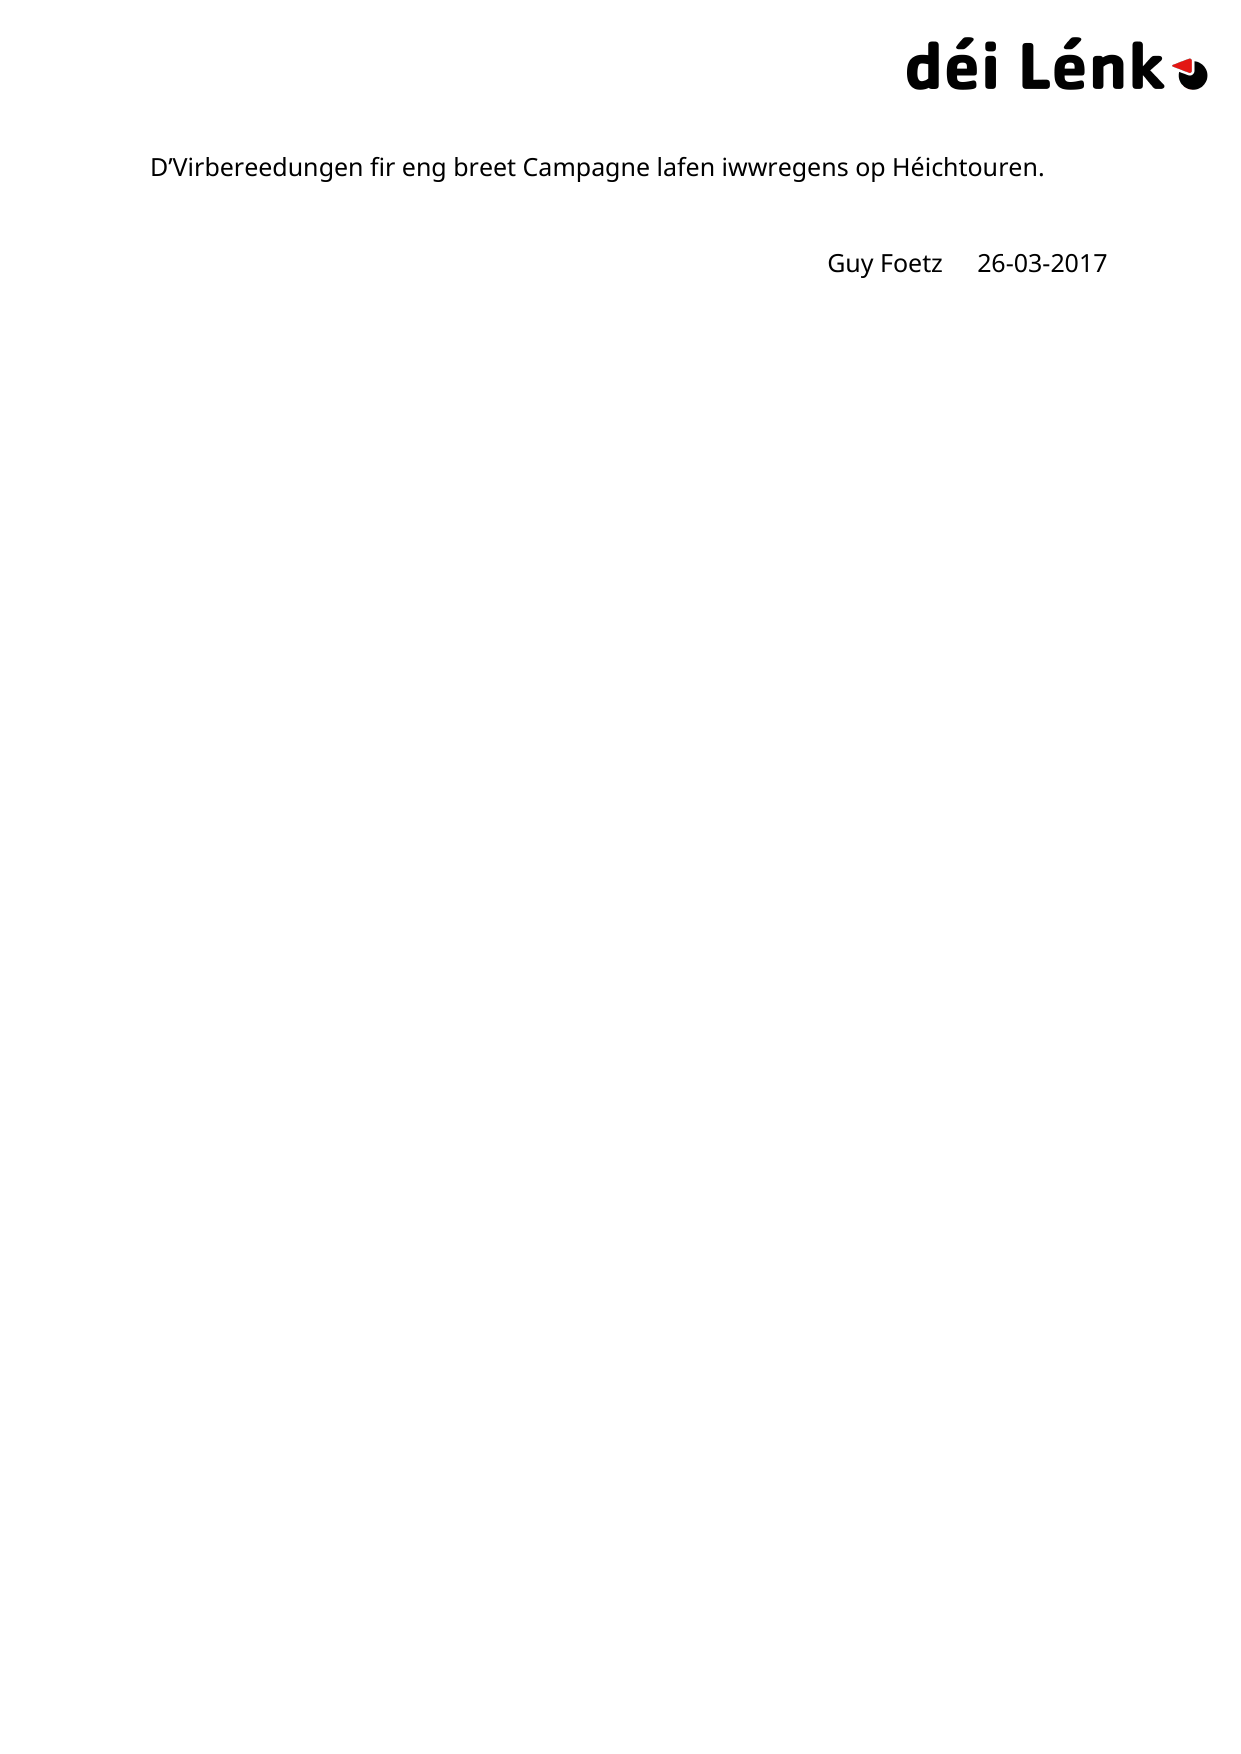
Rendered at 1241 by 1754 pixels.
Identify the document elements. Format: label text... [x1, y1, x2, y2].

text D’Virbereedungen fir eng breet Campagne lafen iwwregens op Héichtouren. [150, 150, 1107, 212]
picture [899, 34, 1216, 91]
text Guy Foetz 26-03-2017 [150, 246, 1107, 280]
